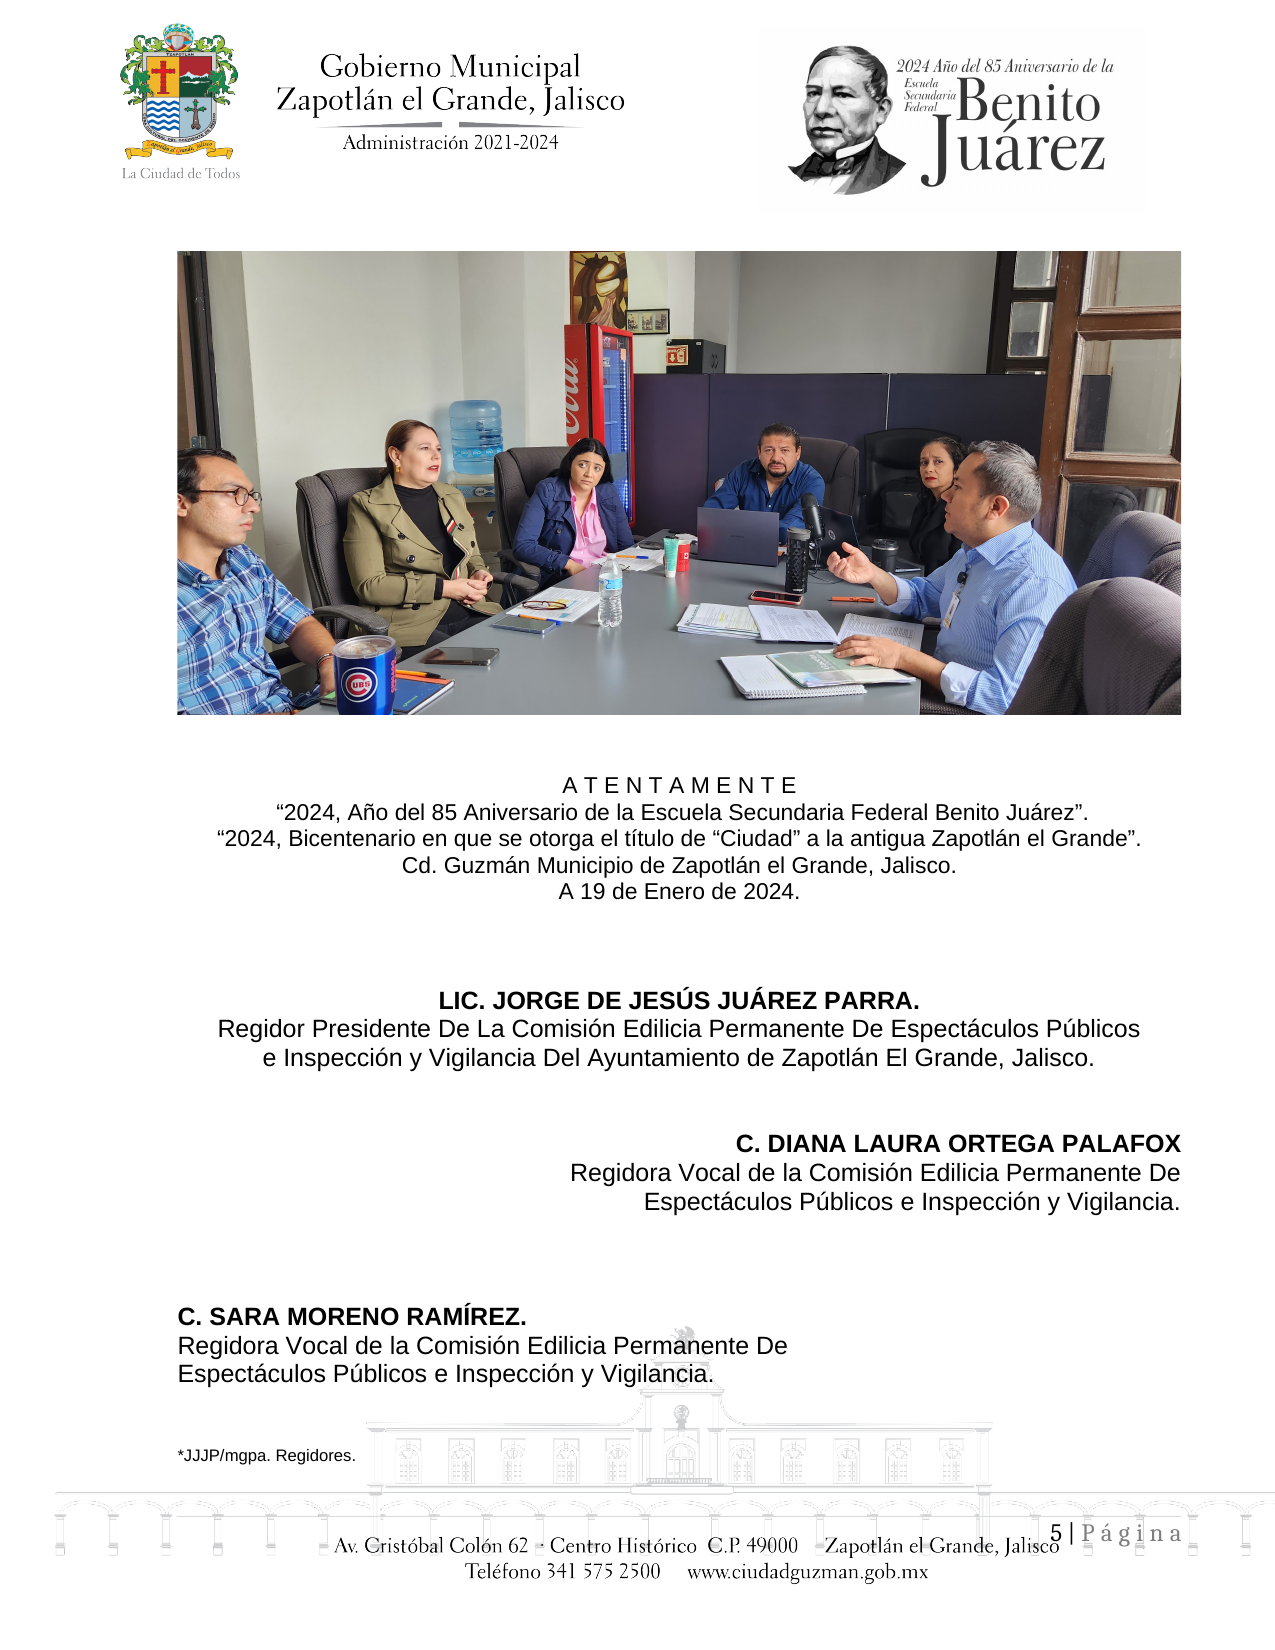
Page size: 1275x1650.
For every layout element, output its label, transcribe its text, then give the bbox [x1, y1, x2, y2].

text “2024, Año del 85 Aniversario de la Escuela Secundaria Federal Benito Juárez”. [177, 799, 1181, 825]
picture [41, 0, 1275, 1627]
text LIC. JORGE DE JESÚS JUÁREZ PARRA. [177, 986, 1181, 1014]
text “2024, Bicentenario en que se otorga el título de “Ciudad” a la antigua Zapotlán el Grande”. [177, 825, 1181, 852]
text Regidora Vocal de la Comisión Edilicia Permanente De [177, 1158, 1181, 1187]
text A T E N T A M E N T E [177, 772, 1181, 799]
text Regidora Vocal de la Comisión Edilicia Permanente De [177, 1331, 1181, 1359]
text Regidor Presidente De La Comisión Edilicia Permanente De Espectáculos Públicos [177, 1014, 1181, 1043]
text C. DIANA LAURA ORTEGA PALAFOX [177, 1129, 1181, 1158]
text Cd. Guzmán Municipio de Zapotlán el Grande, Jalisco. [177, 852, 1181, 878]
text Espectáculos Públicos e Inspección y Vigilancia. [177, 1187, 1181, 1216]
text *JJJP/mgpa. Regidores. [177, 1446, 1181, 1465]
text Espectáculos Públicos e Inspección y Vigilancia. [177, 1359, 1181, 1388]
text A 19 de Enero de 2024. [177, 878, 1181, 904]
text C. SARA MORENO RAMÍREZ. [177, 1302, 1181, 1331]
text e Inspección y Vigilancia Del Ayuntamiento de Zapotlán El Grande, Jalisco. [177, 1043, 1181, 1072]
